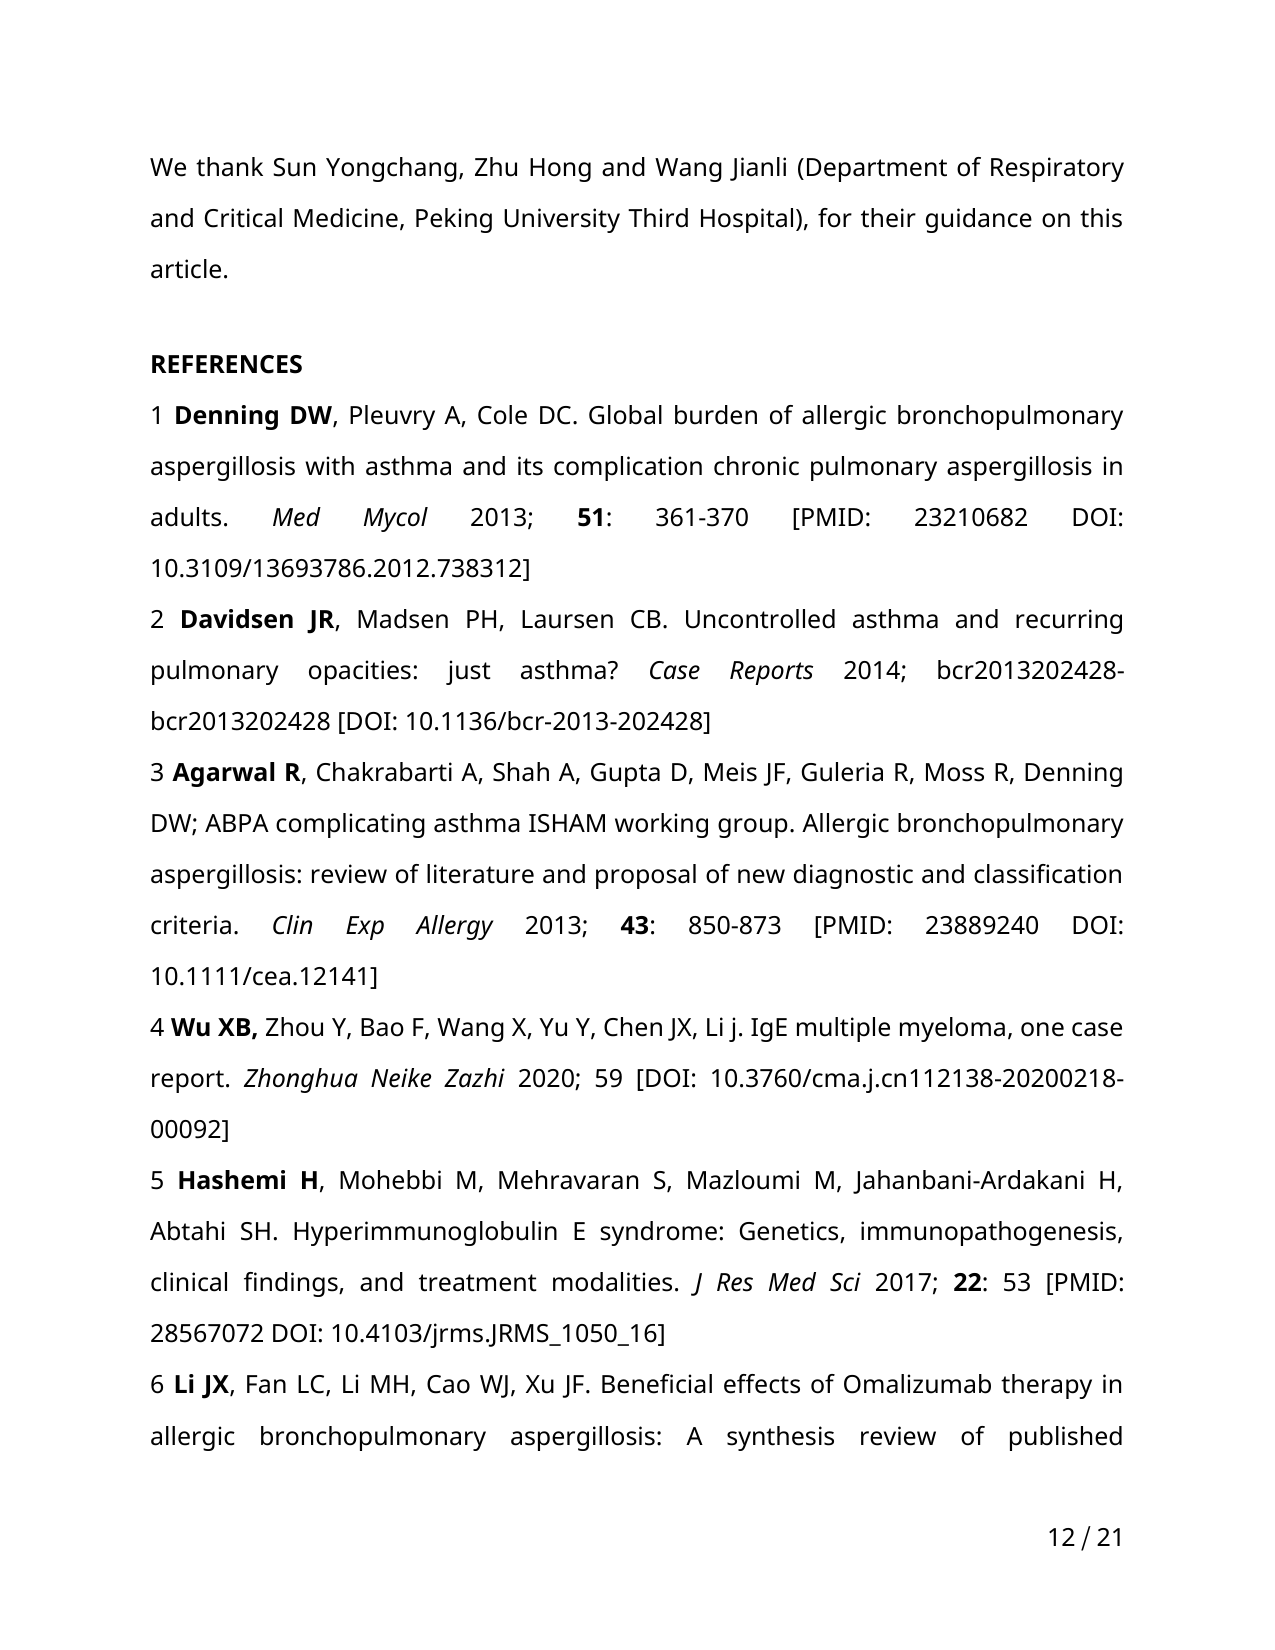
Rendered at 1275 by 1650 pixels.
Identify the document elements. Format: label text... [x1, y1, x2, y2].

text 4 Wu XB, Zhou Y, Bao F, Wang X, Yu Y, Chen JX, Li j. IgE multiple myeloma, one case report. Zhonghua Neike Zazhi 2020; 59 [DOI: 10.3760/cma.j.cn112138-20200218-00092] [150, 1010, 1125, 1146]
text 2 Davidsen JR, Madsen PH, Laursen CB. Uncontrolled asthma and recurring pulmonary opacities: just asthma? Case Reports 2014; bcr2013202428-bcr2013202428 [DOI: 10.1136/bcr-2013-202428] [150, 601, 1125, 738]
text 3 Agarwal R, Chakrabarti A, Shah A, Gupta D, Meis JF, Guleria R, Moss R, Denning DW; ABPA complicating asthma ISHAM working group. Allergic bronchopulmonary aspergillosis: review of literature and proposal of new diagnostic and classification criteria. Clin Exp Allergy 2013; 43: 850-873 [PMID: 23889240 DOI: 10.1111/cea.12141] [150, 754, 1125, 993]
text We thank Sun Yongchang, Zhu Hong and Wang Jianli (Department of Respiratory and Critical Medicine, Peking University Third Hospital), for their guidance on this article. [150, 150, 1125, 286]
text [150, 1367, 1125, 1452]
text 1 Denning DW, Pleuvry A, Cole DC. Global burden of allergic bronchopulmonary aspergillosis with asthma and its complication chronic pulmonary aspergillosis in adults. Med Mycol 2013; 51: 361-370 [PMID: 23210682 DOI: 10.3109/13693786.2012.738312] [150, 397, 1125, 584]
text REFERENCES [150, 346, 1125, 380]
text 5 Hashemi H, Mohebbi M, Mehravaran S, Mazloumi M, Jahanbani-Ardakani H, Abtahi SH. Hyperimmunoglobulin E syndrome: Genetics, immunopathogenesis, clinical findings, and treatment modalities. J Res Med Sci 2017; 22: 53 [PMID: 28567072 DOI: 10.4103/jrms.JRMS_1050_16] [150, 1163, 1125, 1350]
